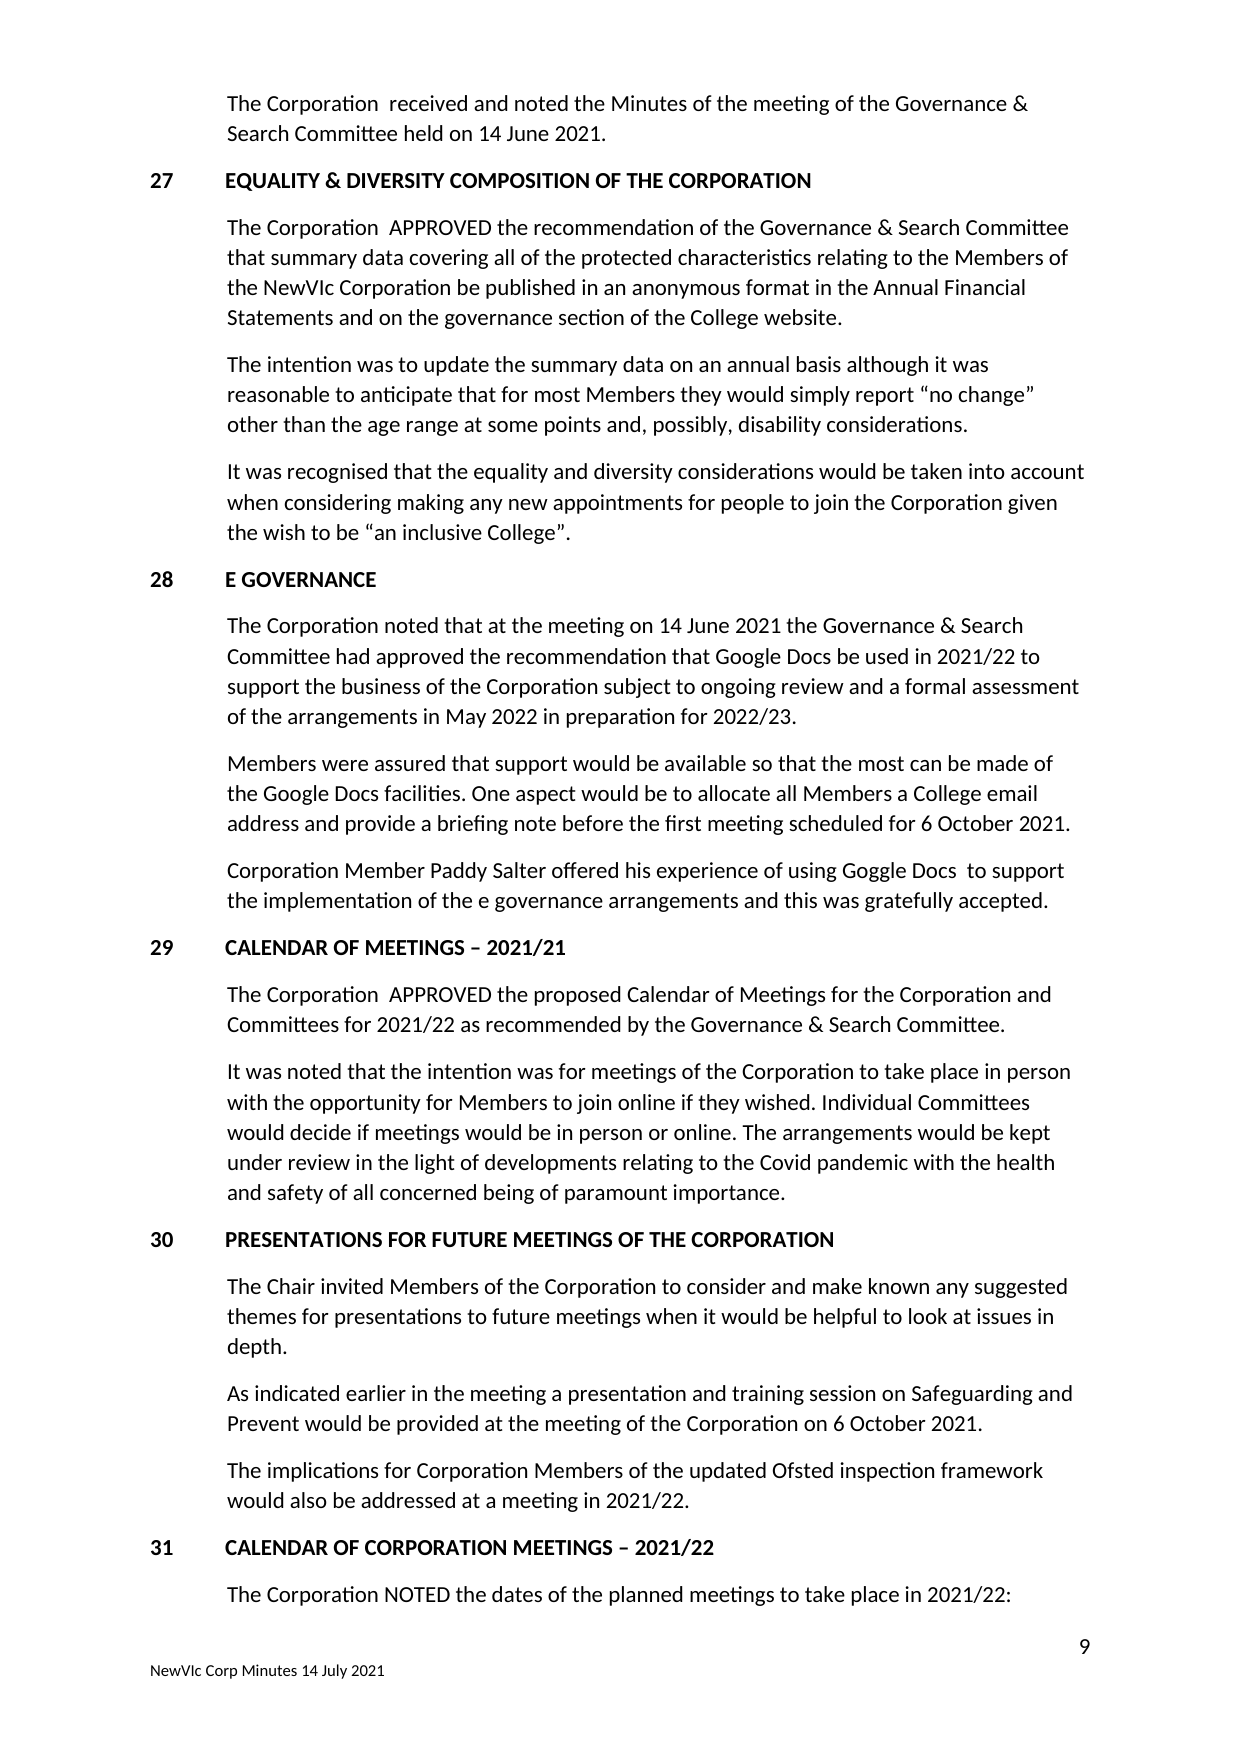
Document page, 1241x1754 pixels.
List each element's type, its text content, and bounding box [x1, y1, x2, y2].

text Members were assured that support would be available so that the most can be made of the Google Docs facilities. One aspect would be to allocate all Members a College email address and provide a briefing note before the first meeting scheduled for 6 October 2021. [227, 749, 1090, 837]
text 30 PRESENTATIONS FOR FUTURE MEETINGS OF THE CORPORATION [150, 1225, 1090, 1253]
text It was noted that the intention was for meetings of the Corporation to take place in person with the opportunity for Members to join online if they wished. Individual Committees would decide if meetings would be in person or online. The arrangements would be kept under review in the light of developments relating to the Covid pandemic with the health and safety of all concerned being of paramount importance. [227, 1057, 1090, 1206]
text The Chair invited Members of the Corporation to consider and make known any suggested themes for presentations to future meetings when it would be helpful to look at issues in depth. [227, 1272, 1090, 1360]
text The Corporation APPROVED the proposed Calendar of Meetings for the Corporation and Committees for 2021/22 as recommended by the Governance & Search Committee. [227, 980, 1090, 1038]
text 28 E GOVERNANCE [150, 565, 1090, 593]
text 27 EQUALITY & DIVERSITY COMPOSITION OF THE CORPORATION [150, 166, 1090, 194]
text Corporation Member Paddy Salter offered his experience of using Goggle Docs to support the implementation of the e governance arrangements and this was gratefully accepted. [227, 856, 1090, 914]
text The Corporation noted that at the meeting on 14 June 2021 the Governance & Search Committee had approved the recommendation that Google Docs be used in 2021/22 to support the business of the Corporation subject to ongoing review and a formal assessment of the arrangements in May 2022 in preparation for 2022/23. [227, 612, 1090, 730]
text The Corporation NOTED the dates of the planned meetings to take place in 2021/22: [227, 1580, 1090, 1608]
text It was recognised that the equality and diversity considerations would be taken into account when considering making any new appointments for people to join the Corporation given the wish to be “an inclusive College”. [227, 457, 1090, 546]
text The Corporation APPROVED the recommendation of the Governance & Search Committee that summary data covering all of the protected characteristics relating to the Members of the NewVIc Corporation be published in an anonymous format in the Annual Financial Statements and on the governance section of the College website. [227, 213, 1090, 331]
text As indicated earlier in the meeting a presentation and training session on Safeguarding and Prevent would be provided at the meeting of the Corporation on 6 October 2021. [227, 1379, 1090, 1437]
text 31 CALENDAR OF CORPORATION MEETINGS – 2021/22 [150, 1533, 1090, 1561]
text The intention was to update the summary data on an annual basis although it was reasonable to anticipate that for most Members they would simply report “no change” other than the age range at some points and, possibly, disability considerations. [227, 350, 1090, 438]
text The Corporation received and noted the Minutes of the meeting of the Governance & Search Committee held on 14 June 2021. [227, 89, 1090, 147]
text The implications for Corporation Members of the updated Ofsted inspection framework would also be addressed at a meeting in 2021/22. [227, 1456, 1090, 1514]
text 29 CALENDAR OF MEETINGS – 2021/21 [150, 933, 1090, 961]
